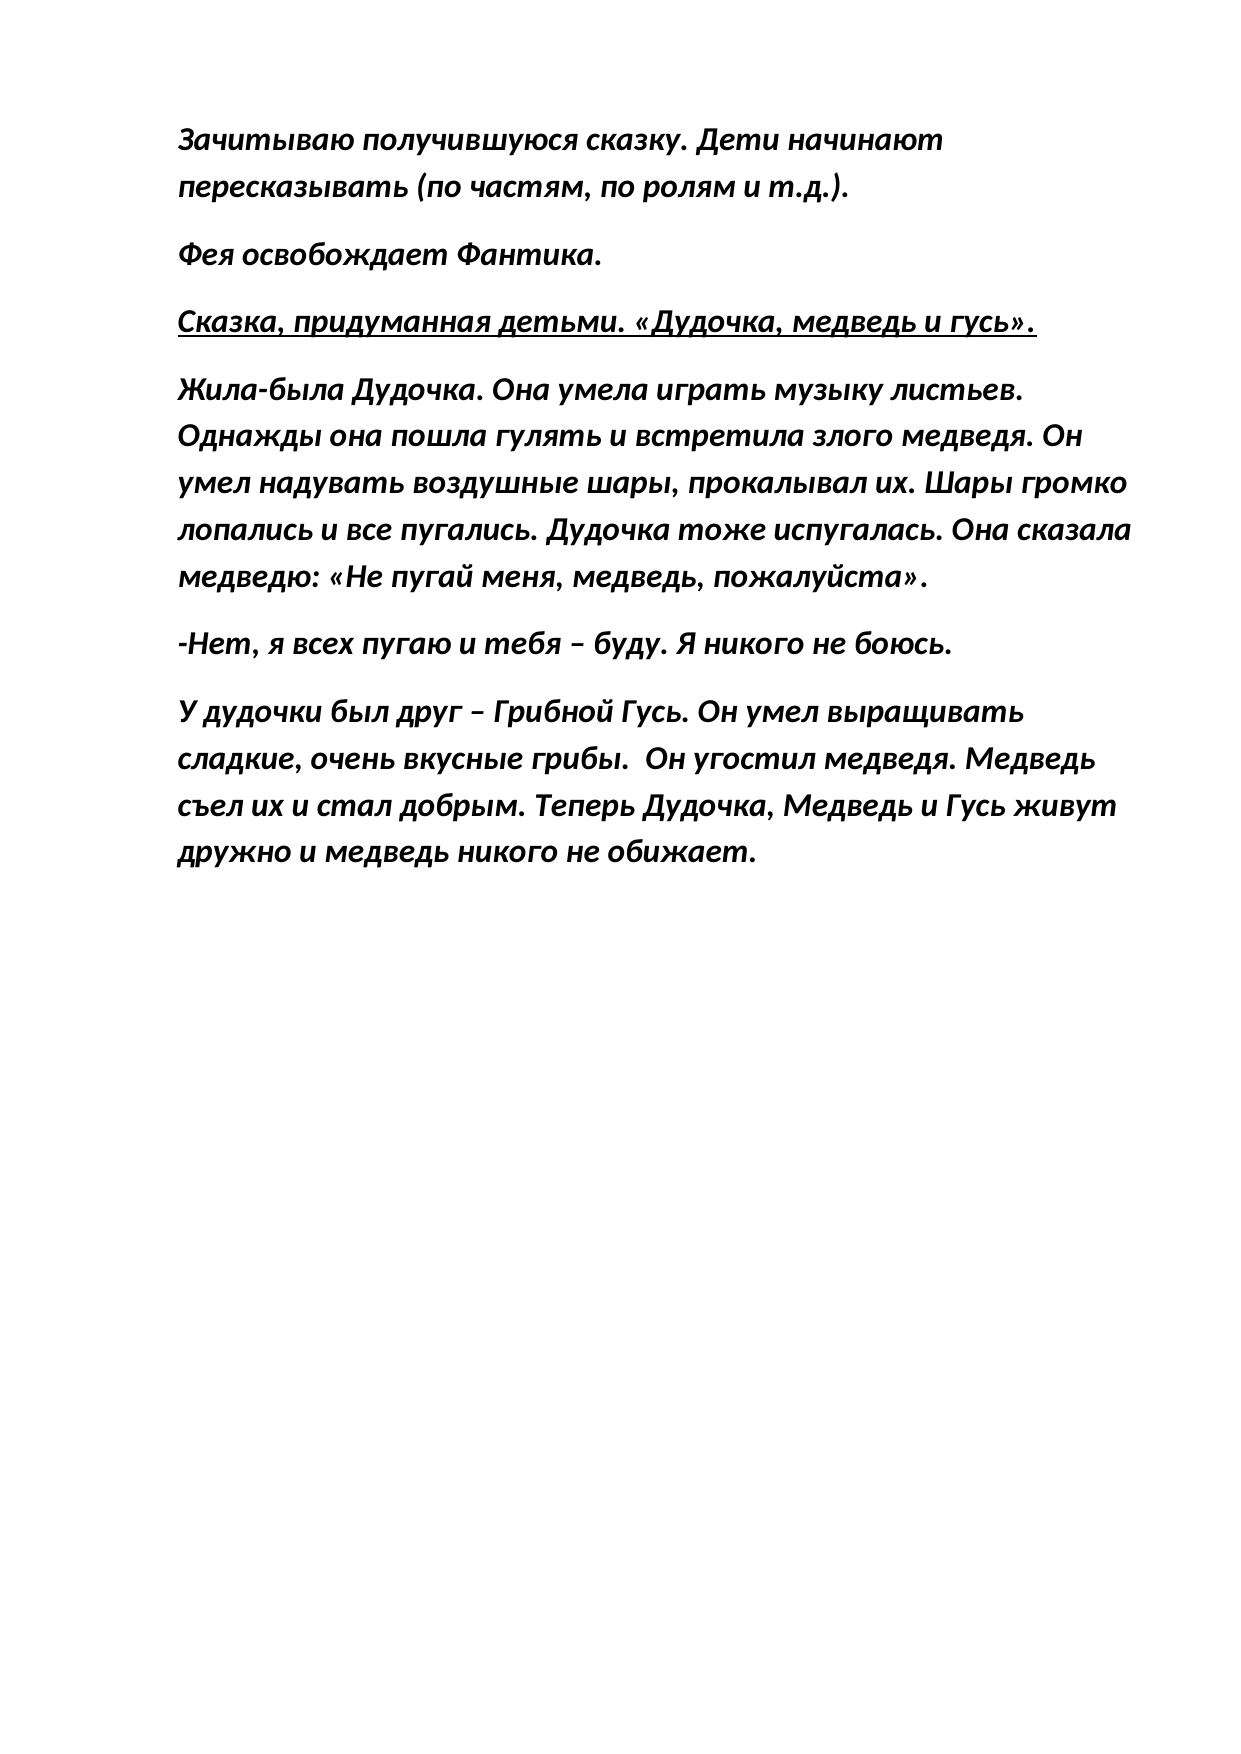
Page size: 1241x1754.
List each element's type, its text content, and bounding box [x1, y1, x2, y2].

text Жила-была Дудочка. Она умела играть музыку листьев. Однажды она пошла гулять и встретила злого медведя. Он умел надувать воздушные шары, прокалывал их. Шары громко лопались и все пугались. Дудочка тоже испугалась. Она сказала медведю: «Не пугай меня, медведь, пожалуйста». [177, 368, 1152, 596]
text У дудочки был друг – Грибной Гусь. Он умел выращивать сладкие, очень вкусные грибы. Он угостил медведя. Медведь съел их и стал добрым. Теперь Дудочка, Медведь и Гусь живут дружно и медведь никого не обижает. [177, 690, 1152, 871]
text Фея освобождает Фантика. [177, 232, 1152, 273]
text -Нет, я всех пугаю и тебя – буду. Я никого не боюсь. [177, 622, 1152, 663]
text Сказка, придуманная детьми. «Дудочка, медведь и гусь». [177, 300, 1152, 341]
text Зачитываю получившуюся сказку. Дети начинают пересказывать (по частям, по ролям и т.д.). [177, 118, 1152, 206]
